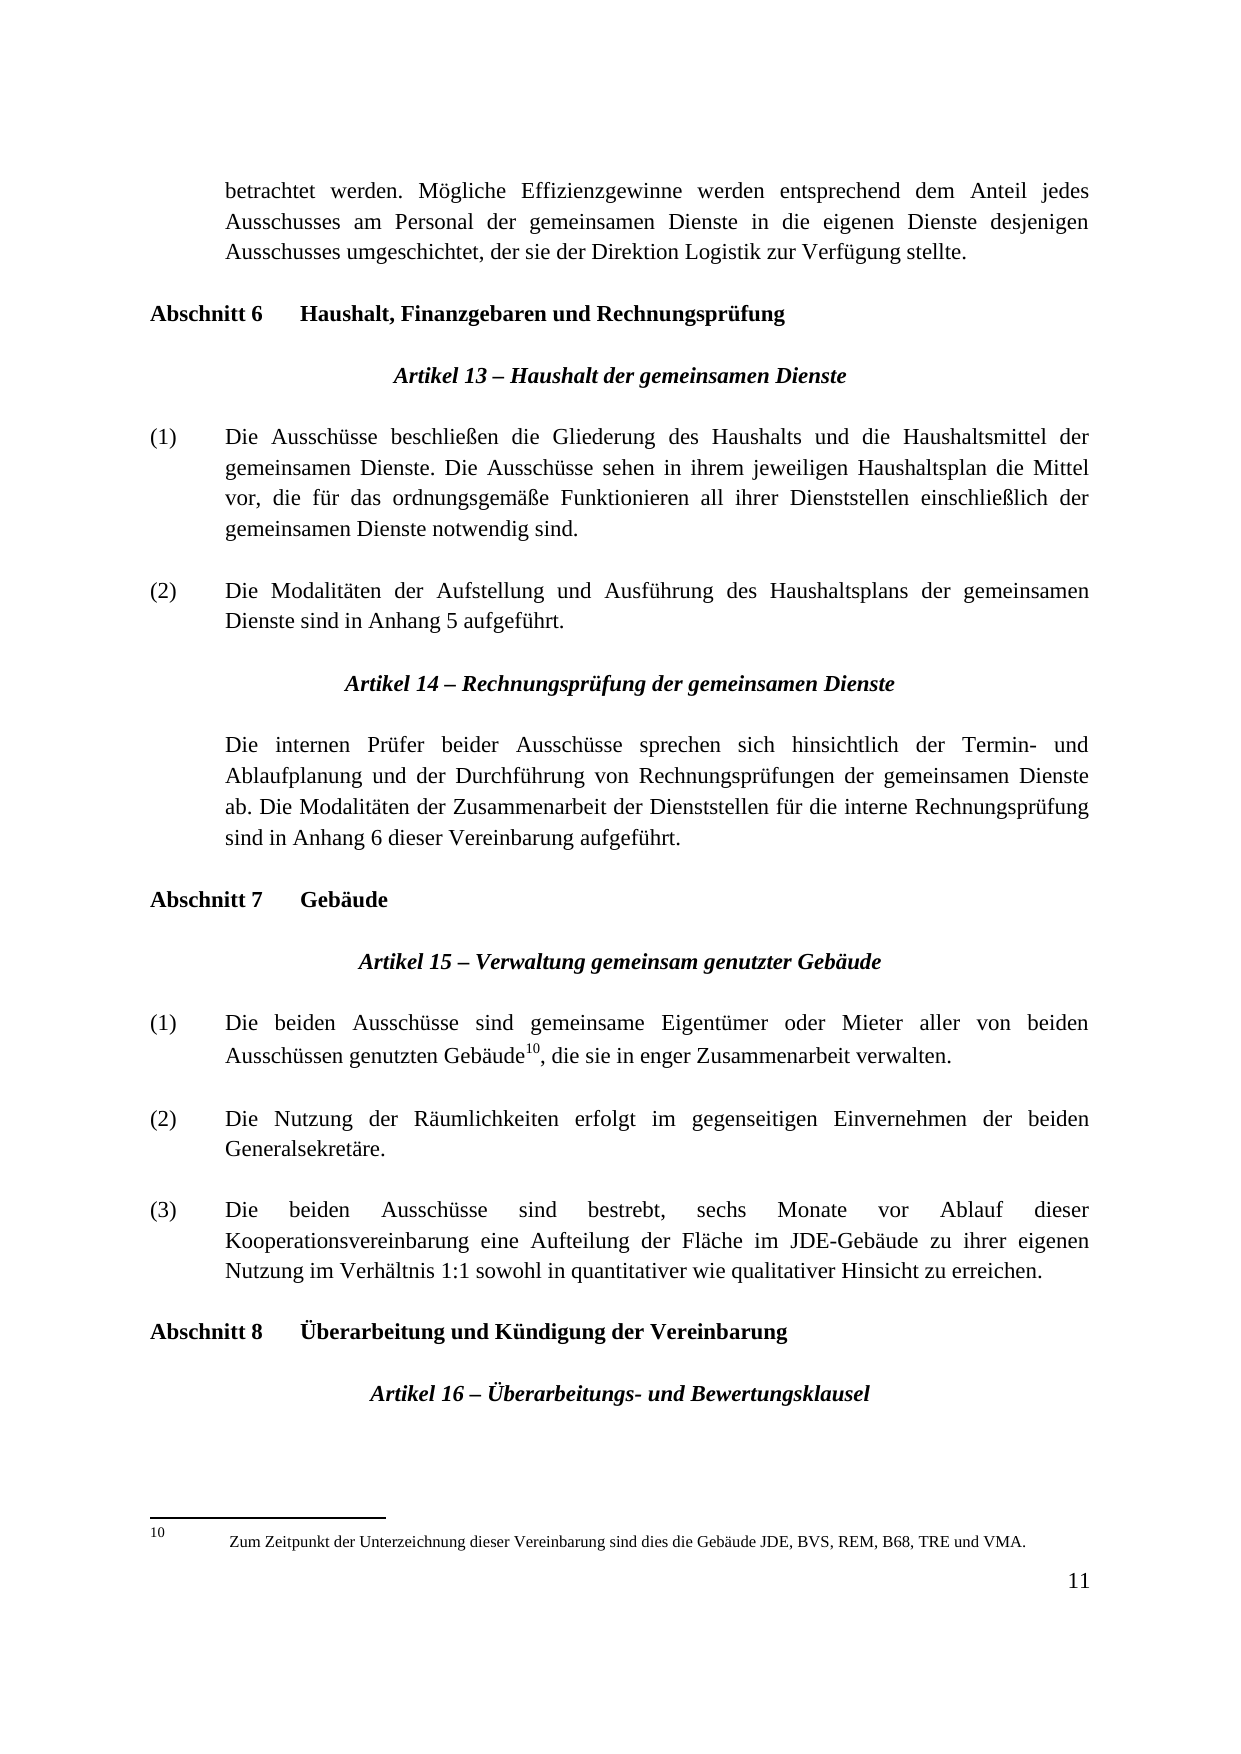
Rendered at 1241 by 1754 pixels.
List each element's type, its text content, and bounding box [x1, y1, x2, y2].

text (6) Die Personalausstattung der Direktion Logistik wird im Licht der politischen Beschlüsse über die Fortführung oder Einstellung von Diensten und des jährlichen Leistungsvergleichs betrachtet werden. Mögliche Effizienzgewinne werden entsprechend dem Anteil jedes Ausschusses am Personal der gemeinsamen Dienste in die eigenen Dienste desjenigen Ausschusses umgeschichtet, der sie der Direktion Logistik zur Verfügung stellte. [150, 177, 1090, 264]
text Artikel 15 – Verwaltung gemeinsam genutzter Gebäude [150, 948, 1090, 975]
text (2) Die Nutzung der Räumlichkeiten erfolgt im gegenseitigen Einvernehmen der beiden Generalsekretäre. [150, 1105, 1090, 1162]
text Abschnitt 8 Überarbeitung und Kündigung der Vereinbarung [150, 1318, 1090, 1345]
text (3) Die beiden Ausschüsse sind bestrebt, sechs Monate vor Ablauf dieser Kooperationsvereinbarung eine Aufteilung der Fläche im JDE-Gebäude zu ihrer eigenen Nutzung im Verhältnis 1:1 sowohl in quantitativer wie qualitativer Hinsicht zu erreichen. [150, 1196, 1090, 1284]
text Artikel 13 – Haushalt der gemeinsamen Dienste [150, 362, 1090, 389]
text Artikel 14 – Rechnungsprüfung der gemeinsamen Dienste [150, 670, 1090, 696]
text (2) Die Modalitäten der Aufstellung und Ausführung des Haushaltsplans der gemeinsamen Dienste sind in Anhang 5 aufgeführt. [150, 577, 1090, 634]
text Artikel 16 – Überarbeitungs- und Bewertungsklausel [150, 1381, 1090, 1407]
text Abschnitt 6 Haushalt, Finanzgebaren und Rechnungsprüfung [150, 300, 1090, 327]
text Abschnitt 7 Gebäude [150, 886, 1090, 913]
text (1) Die beiden Ausschüsse sind gemeinsame Eigentümer oder Mieter aller von beiden Ausschüssen genutzten Gebäude, die sie in enger Zusammenarbeit verwalten. [150, 1009, 1090, 1069]
text (1) Die Ausschüsse beschließen die Gliederung des Haushalts und die Haushaltsmittel der gemeinsamen Dienste. Die Ausschüsse sehen in ihrem jeweiligen Haushaltsplan die Mittel vor, die für das ordnungsgemäße Funktionieren all ihrer Dienststellen einschließlich der gemeinsamen Dienste notwendig sind. [150, 423, 1090, 541]
text Die internen Prüfer beider Ausschüsse sprechen sich hinsichtlich der Termin- und Ablaufplanung und der Durchführung von Rechnungsprüfungen der gemeinsamen Dienste ab. Die Modalitäten der Zusammenarbeit der Dienststellen für die interne Rechnungsprüfung sind in Anhang 6 dieser Vereinbarung aufgeführt. [150, 731, 1090, 850]
